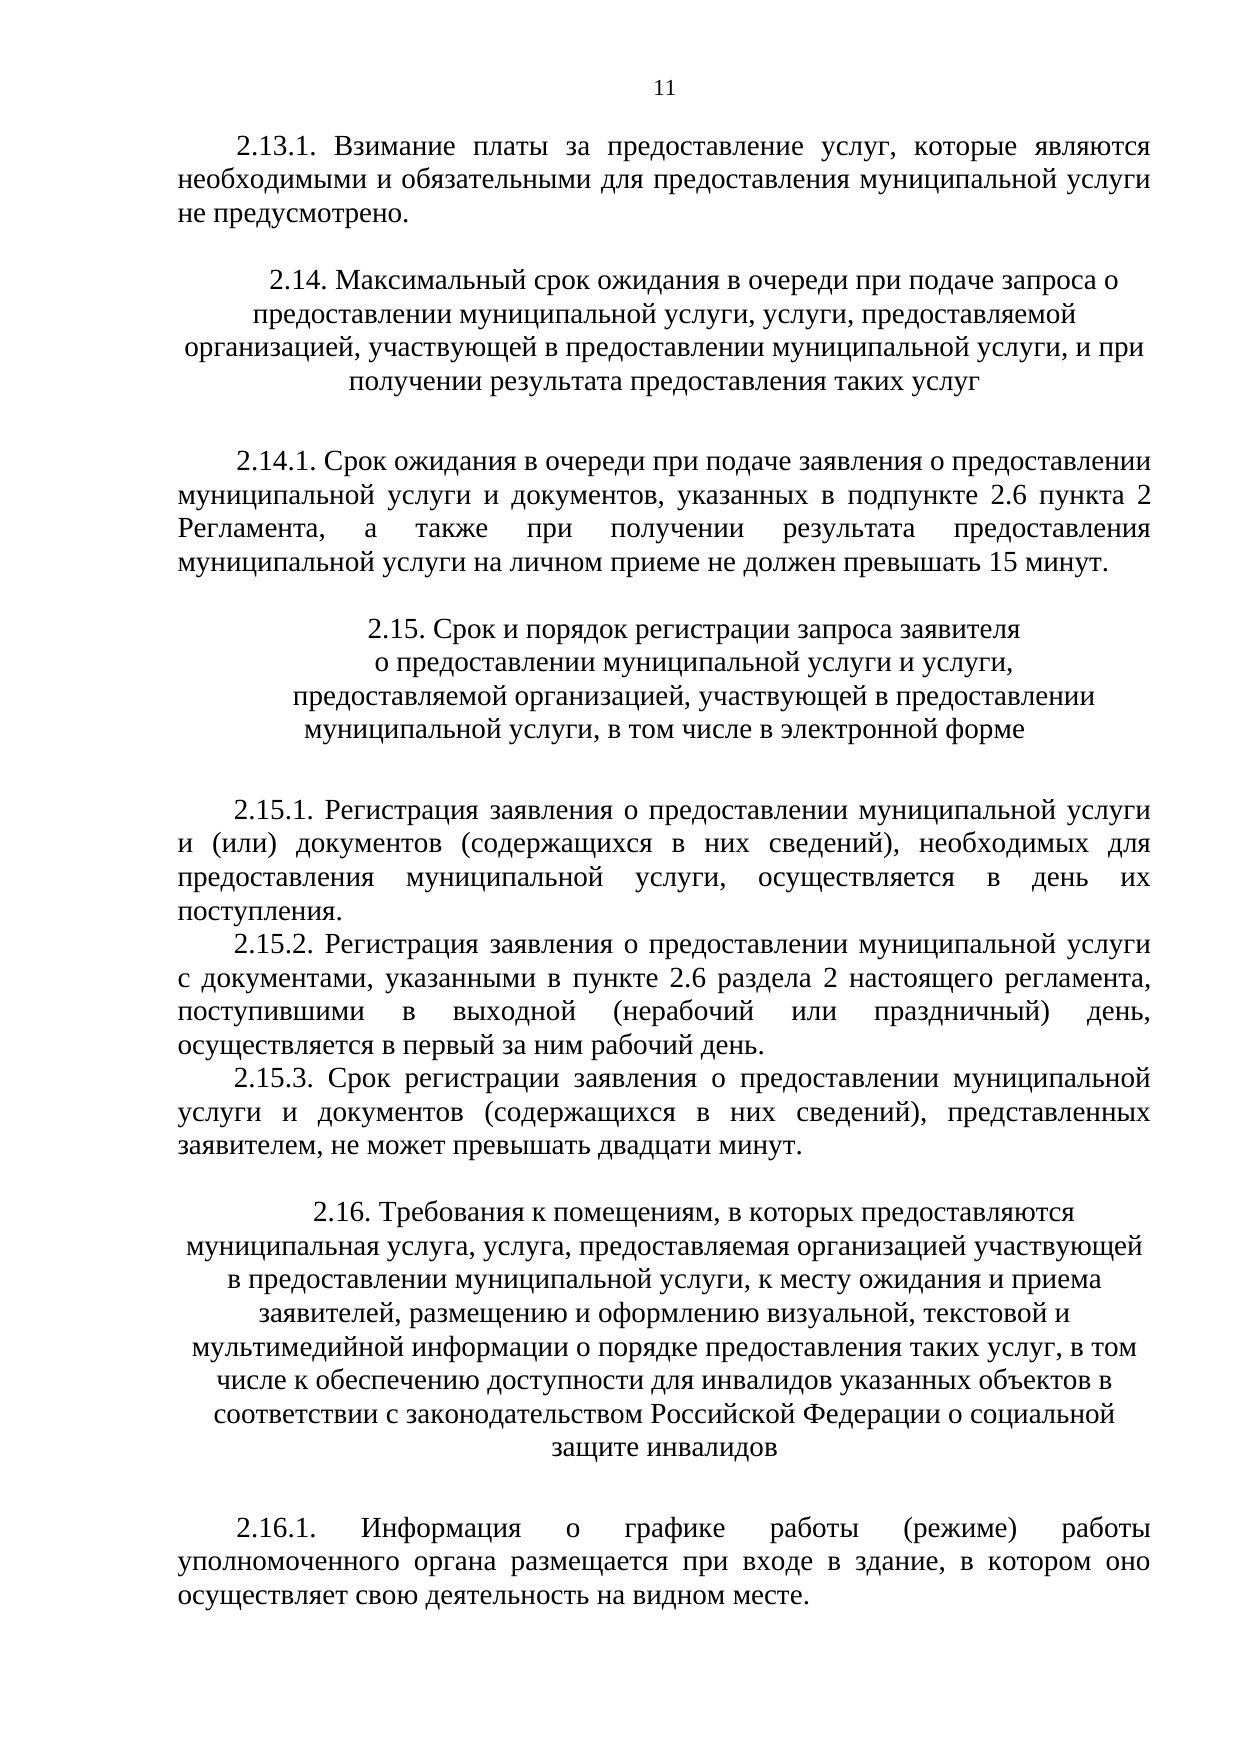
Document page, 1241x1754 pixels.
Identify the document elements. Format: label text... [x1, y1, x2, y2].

text 2.14.1. Срок ожидания в очереди при подаче заявления о предоставлении муниципальной услуги и документов, указанных в подпункте 2.6 пункта 2 Регламента, а также при получении результата предоставления муниципальной услуги на личном приеме не должен превышать 15 минут. [177, 443, 1152, 577]
subtitle предоставляемой организацией, участвующей в предоставлении муниципальной услуги, в том числе в электронной форме [177, 678, 1152, 745]
text 2.16.1. Информация о графике работы (режиме) работы уполномоченного органа размещается при входе в здание, в котором оно осуществляет свою деятельность на видном месте. [177, 1510, 1152, 1610]
text 2.13.1. Взимание платы за предоставление услуг, которые являются необходимыми и обязательными для предоставления муниципальной услуги не предусмотрено. [177, 128, 1152, 229]
subtitle 2.14. Максимальный срок ожидания в очереди при подаче запроса о предоставлении муниципальной услуги, услуги, предоставляемой организацией, участвующей в предоставлении муниципальной услуги, и при получении результата предоставления таких услуг [177, 262, 1152, 396]
text 2.15.3. Срок регистрации заявления о предоставлении муниципальной услуги и документов (содержащихся в них сведений), представленных заявителем, не может превышать двадцати минут. [177, 1060, 1152, 1161]
text 2.15.1. Регистрация заявления о предоставлении муниципальной услуги и (или) документов (содержащихся в них сведений), необходимых для предоставления муниципальной услуги, осуществляется в день их поступления. [177, 792, 1152, 926]
text 2.15.2. Регистрация заявления о предоставлении муниципальной услуги с документами, указанными в пункте 2.6 раздела 2 настоящего регламента, поступившими в выходной (нерабочий или праздничный) день, осуществляется в первый за ним рабочий день. [177, 926, 1152, 1060]
subtitle о предоставлении муниципальной услуги и услуги, [177, 644, 1152, 678]
subtitle 2.16. Требования к помещениям, в которых предоставляются муниципальная услуга, услуга, предоставляемая организацией участвующей в предоставлении муниципальной услуги, к месту ожидания и приема заявителей, размещению и оформлению визуальной, текстовой и мультимедийной информации о порядке предоставления таких услуг, в том числе к обеспечению доступности для инвалидов указанных объектов в соответствии с законодательством Российской Федерации о социальной защите инвалидов [177, 1194, 1152, 1463]
subtitle 2.15. Срок и порядок регистрации запроса заявителя [177, 611, 1152, 644]
